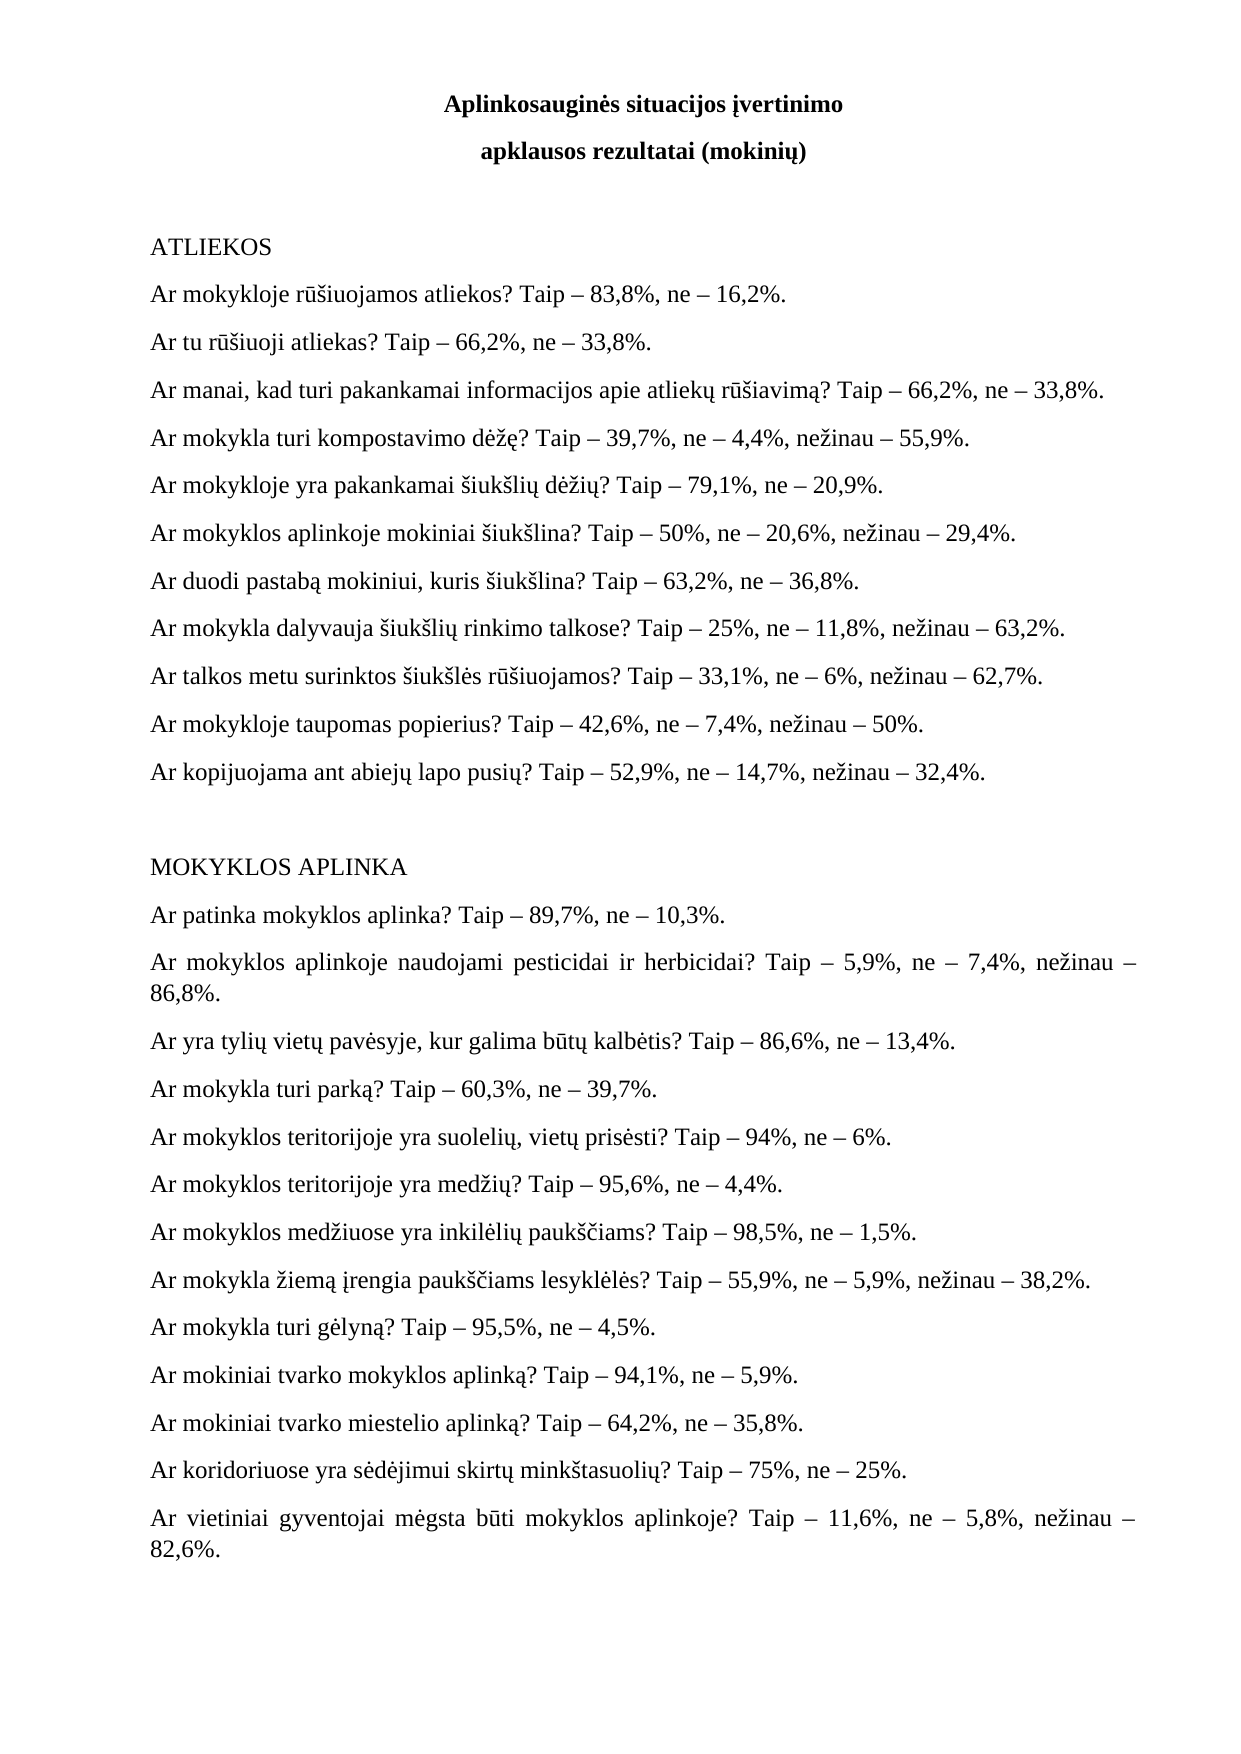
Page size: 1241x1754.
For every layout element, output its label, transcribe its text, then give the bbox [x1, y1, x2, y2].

text Ar mokyklos aplinkoje mokiniai šiukšlina? Taip – 50%, ne – 20,6%, nežinau – 29,4%. [150, 518, 1137, 547]
text Ar tu rūšiuoji atliekas? Taip – 66,2%, ne – 33,8%. [150, 327, 1137, 356]
text Ar yra tylių vietų pavėsyje, kur galima būtų kalbėtis? Taip – 86,6%, ne – 13,4%. [150, 1026, 1137, 1055]
text Ar mokyklos teritorijoje yra medžių? Taip – 95,6%, ne – 4,4%. [150, 1169, 1137, 1198]
text Ar vietiniai gyventojai mėgsta būti mokyklos aplinkoje? Taip – 11,6%, ne – 5,8%, nežinau –82,6%. [150, 1503, 1137, 1563]
text Ar mokyklos aplinkoje naudojami pesticidai ir herbicidai? Taip – 5,9%, ne – 7,4%, nežinau – 86,8%. [150, 947, 1137, 1007]
text Ar patinka mokyklos aplinka? Taip – 89,7%, ne – 10,3%. [150, 900, 1137, 928]
text Ar mokykla turi gėlyną? Taip – 95,5%, ne – 4,5%. [150, 1312, 1137, 1341]
text Ar mokykloje taupomas popierius? Taip – 42,6%, ne – 7,4%, nežinau – 50%. [150, 709, 1137, 738]
text MOKYKLOS APLINKA [150, 852, 1137, 881]
text Ar kopijuojama ant abiejų lapo pusių? Taip – 52,9%, ne – 14,7%, nežinau – 32,4%. [150, 757, 1137, 785]
text Ar mokykla turi kompostavimo dėžę? Taip – 39,7%, ne – 4,4%, nežinau – 55,9%. [150, 423, 1137, 451]
text Ar mokiniai tvarko mokyklos aplinką? Taip – 94,1%, ne – 5,9%. [150, 1360, 1137, 1389]
text Ar mokyklos medžiuose yra inkilėlių paukščiams? Taip – 98,5%, ne – 1,5%. [150, 1217, 1137, 1246]
text Ar koridoriuose yra sėdėjimui skirtų minkštasuolių? Taip – 75%, ne – 25%. [150, 1456, 1137, 1484]
text Ar mokyklos teritorijoje yra suolelių, vietų prisėsti? Taip – 94%, ne – 6%. [150, 1122, 1137, 1150]
text Ar duodi pastabą mokiniui, kuris šiukšlina? Taip – 63,2%, ne – 36,8%. [150, 566, 1137, 594]
text Ar talkos metu surinktos šiukšlės rūšiuojamos? Taip – 33,1%, ne – 6%, nežinau – 62,7%. [150, 661, 1137, 690]
text Ar mokykla dalyvauja šiukšlių rinkimo talkose? Taip – 25%, ne – 11,8%, nežinau – 63,2%. [150, 613, 1137, 642]
text Ar mokykla turi parką? Taip – 60,3%, ne – 39,7%. [150, 1074, 1137, 1103]
text Ar mokykla žiemą įrengia paukščiams lesyklėlės? Taip – 55,9%, ne – 5,9%, nežinau – 38,2%. [150, 1265, 1137, 1293]
text Ar manai, kad turi pakankamai informacijos apie atliekų rūšiavimą? Taip – 66,2%, ne – 33,8%. [150, 375, 1137, 404]
text Aplinkosauginės situacijos įvertinimo [150, 89, 1137, 117]
text Ar mokiniai tvarko miestelio aplinką? Taip – 64,2%, ne – 35,8%. [150, 1408, 1137, 1437]
text ATLIEKOS [150, 232, 1137, 261]
text apklausos rezultatai (mokinių) [150, 136, 1137, 165]
text Ar mokykloje yra pakankamai šiukšlių dėžių? Taip – 79,1%, ne – 20,9%. [150, 470, 1137, 499]
text Ar mokykloje rūšiuojamos atliekos? Taip – 83,8%, ne – 16,2%. [150, 279, 1137, 308]
